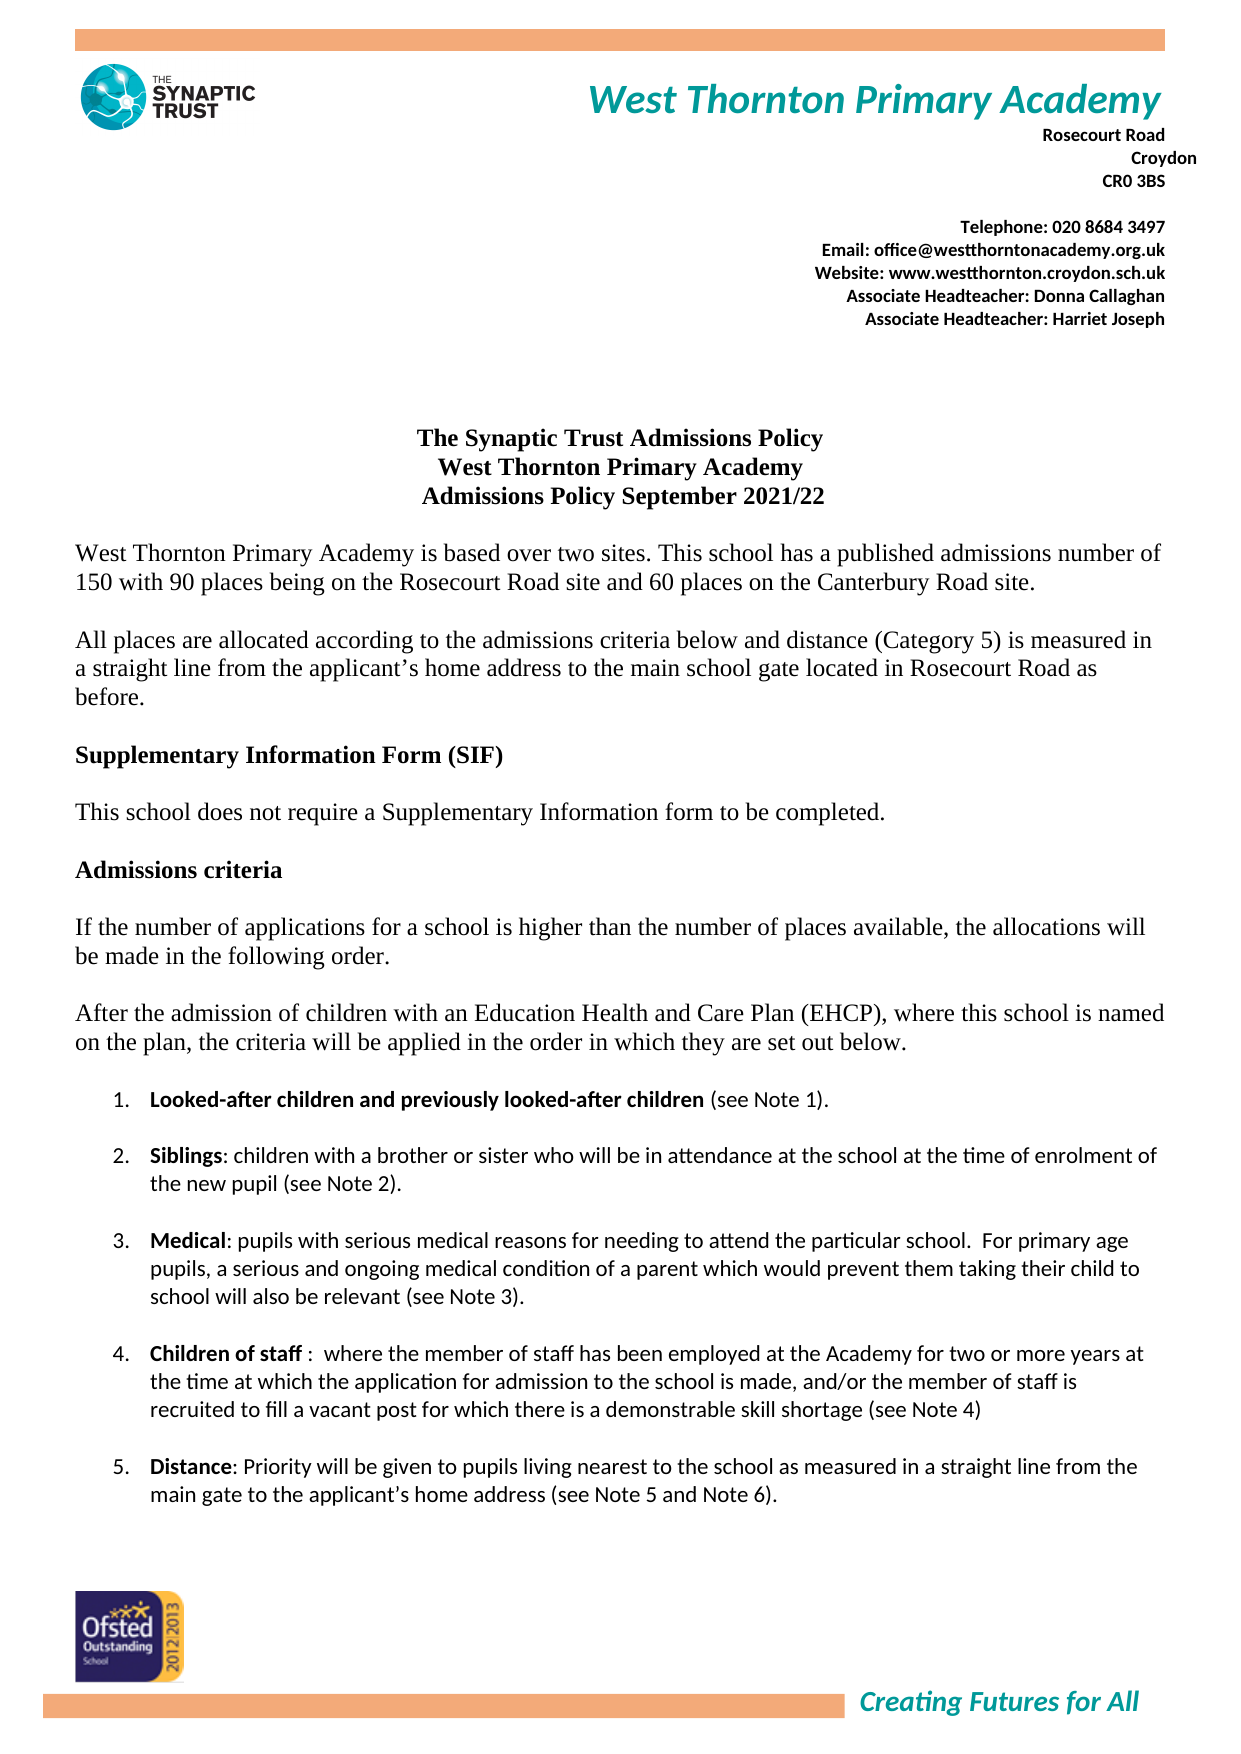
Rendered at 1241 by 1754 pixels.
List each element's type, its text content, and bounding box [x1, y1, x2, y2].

list Distance: Priority will be given to pupils living nearest to the school as measured in a straight line from the main gate to the applicant’s home address (see Note 5 and Note 6). [112, 1452, 1165, 1508]
picture [75, 58, 261, 136]
list Looked-after children and previously looked-after children (see Note 1). [112, 1085, 1165, 1113]
text After the admission of children with an Education Health and Care Plan (EHCP), where this school is named on the plan, the criteria will be applied in the order in which they are set out below. [75, 998, 1165, 1056]
list Siblings: children with a brother or sister who will be in attendance at the school at the time of enrolment of the new pupil (see Note 2). [112, 1141, 1165, 1197]
text West Thornton Primary Academy is based over two sites. This school has a published admissions number of 150 with 90 places being on the Rosecourt Road site and 60 places on the Canterbury Road site. [75, 538, 1165, 596]
list Medical: pupils with serious medical reasons for needing to attend the particular school. For primary age pupils, a serious and ongoing medical condition of a parent which would prevent them taking their child to school will also be relevant (see Note 3). [112, 1226, 1165, 1310]
text West Thornton Primary Academy [75, 452, 1165, 481]
picture [74, 1591, 184, 1684]
list Children of staff : where the member of staff has been employed at the Academy for two or more years at the time at which the application for admission to the school is made, and/or the member of staff is recruited to fill a vacant post for which there is a demonstrable skill shortage (see Note 4) [112, 1339, 1165, 1423]
text Admissions Policy September 2021/22 [75, 481, 1165, 510]
text Supplementary Information Form (SIF) [75, 740, 1165, 768]
text If the number of applications for a school is higher than the number of places available, the allocations will be made in the following order. [75, 912, 1165, 970]
text Admissions criteria [75, 855, 1165, 883]
text All places are allocated according to the admissions criteria below and distance (Category 5) is measured in a straight line from the applicant’s home address to the main school gate located in Rosecourt Road as before. [75, 625, 1165, 711]
text This school does not require a Supplementary Information form to be completed. [75, 797, 1165, 826]
text The Synaptic Trust Admissions Policy [75, 423, 1165, 452]
